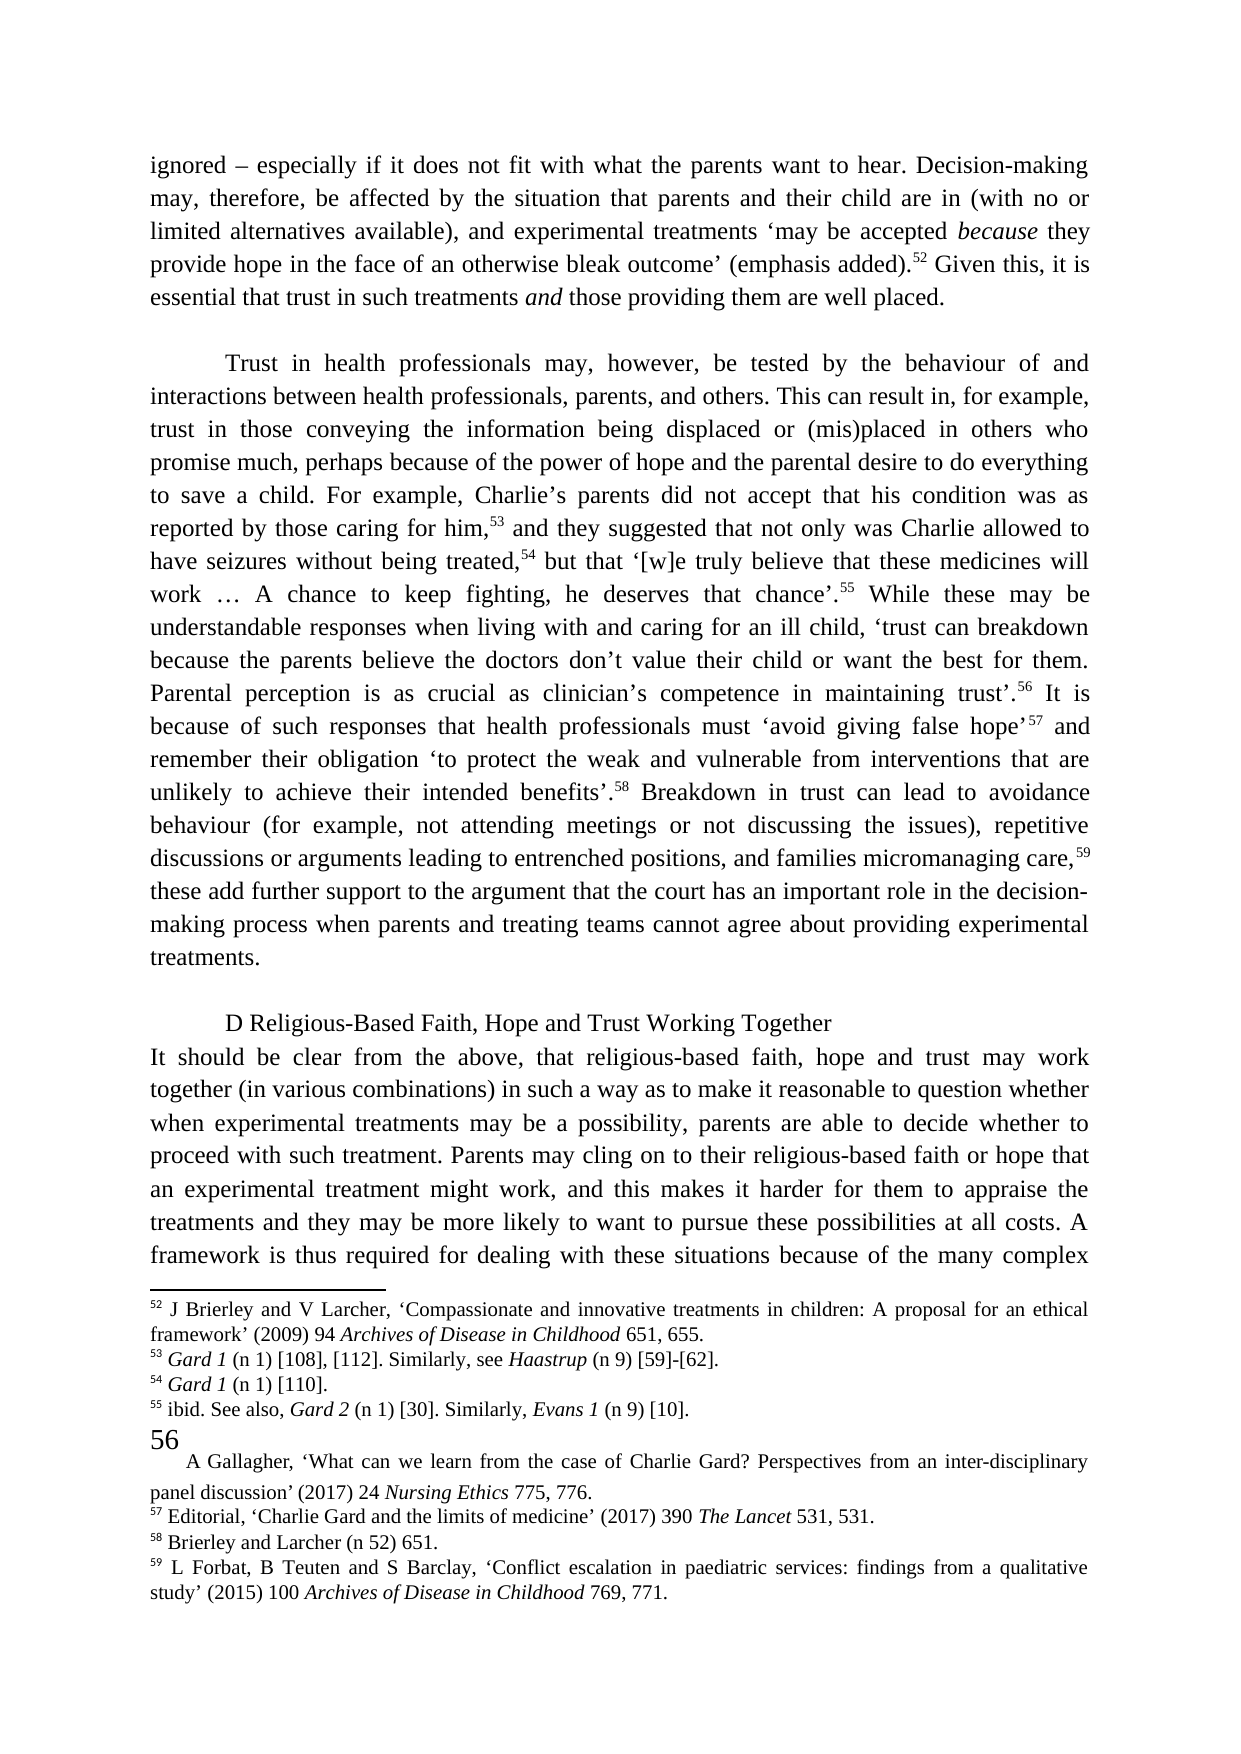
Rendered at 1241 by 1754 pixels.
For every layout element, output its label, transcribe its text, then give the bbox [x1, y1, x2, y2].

text The very fact that an experimental treatment exists and that there appears to be a responsible health professional prepared to provide it, may also tap into the trust, hope and faith that parents have in medical developments and the profession as a whole. Indeed, where an experimental treatment offers a possibility which chimes with their own desires and hopes as parents, it is not surprising that they want to pursue that chance. Nevertheless, it is important to recognise that not only may parental views ‘be coloured by emotion or sentiment’, but also that with experimental treatment parents are being asked to make a decision on the basis of limited medical knowledge - both theirs and more generally. While this may often be the situation with experimental treatment, if trust in the treating team has been tested or challenged, perhaps because there is someone else who states that they are willing to provide that treatment, then any information may be (too easily) dismissed or ignored – especially if it does not fit with what the parents want to hear. Decision-making may, therefore, be affected by the situation that parents and their child are in (with no or limited alternatives available), and experimental treatments ‘may be accepted because they provide hope in the face of an otherwise bleak outcome’ (emphasis added). Given this, it is essential that trust in such treatments and those providing them are well placed. [150, 150, 1090, 311]
text Trust in health professionals may, however, be tested by the behaviour of and interactions between health professionals, parents, and others. This can result in, for example, trust in those conveying the information being displaced or (mis)placed in others who promise much, perhaps because of the power of hope and the parental desire to do everything to save a child. For example, Charlie’s parents did not accept that his condition was as reported by those caring for him, and they suggested that not only was Charlie allowed to have seizures without being treated, but that ‘[w]e truly believe that these medicines will work … A chance to keep fighting, he deserves that chance’. While these may be understandable responses when living with and caring for an ill child, ‘trust can breakdown because the parents believe the doctors don’t value their child or want the best for them. Parental perception is as crucial as clinician’s competence in maintaining trust’. It is because of such responses that health professionals must ‘avoid giving false hope’ and remember their obligation ‘to protect the weak and vulnerable from interventions that are unlikely to achieve their intended benefits’. Breakdown in trust can lead to avoidance behaviour (for example, not attending meetings or not discussing the issues), repetitive discussions or arguments leading to entrenched positions, and families micromanaging care, these add further support to the argument that the court has an important role in the decision-making process when parents and treating teams cannot agree about providing experimental treatments. [150, 348, 1090, 971]
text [150, 1042, 1090, 1268]
text D Religious-Based Faith, Hope and Trust Working Together [150, 1008, 1090, 1037]
